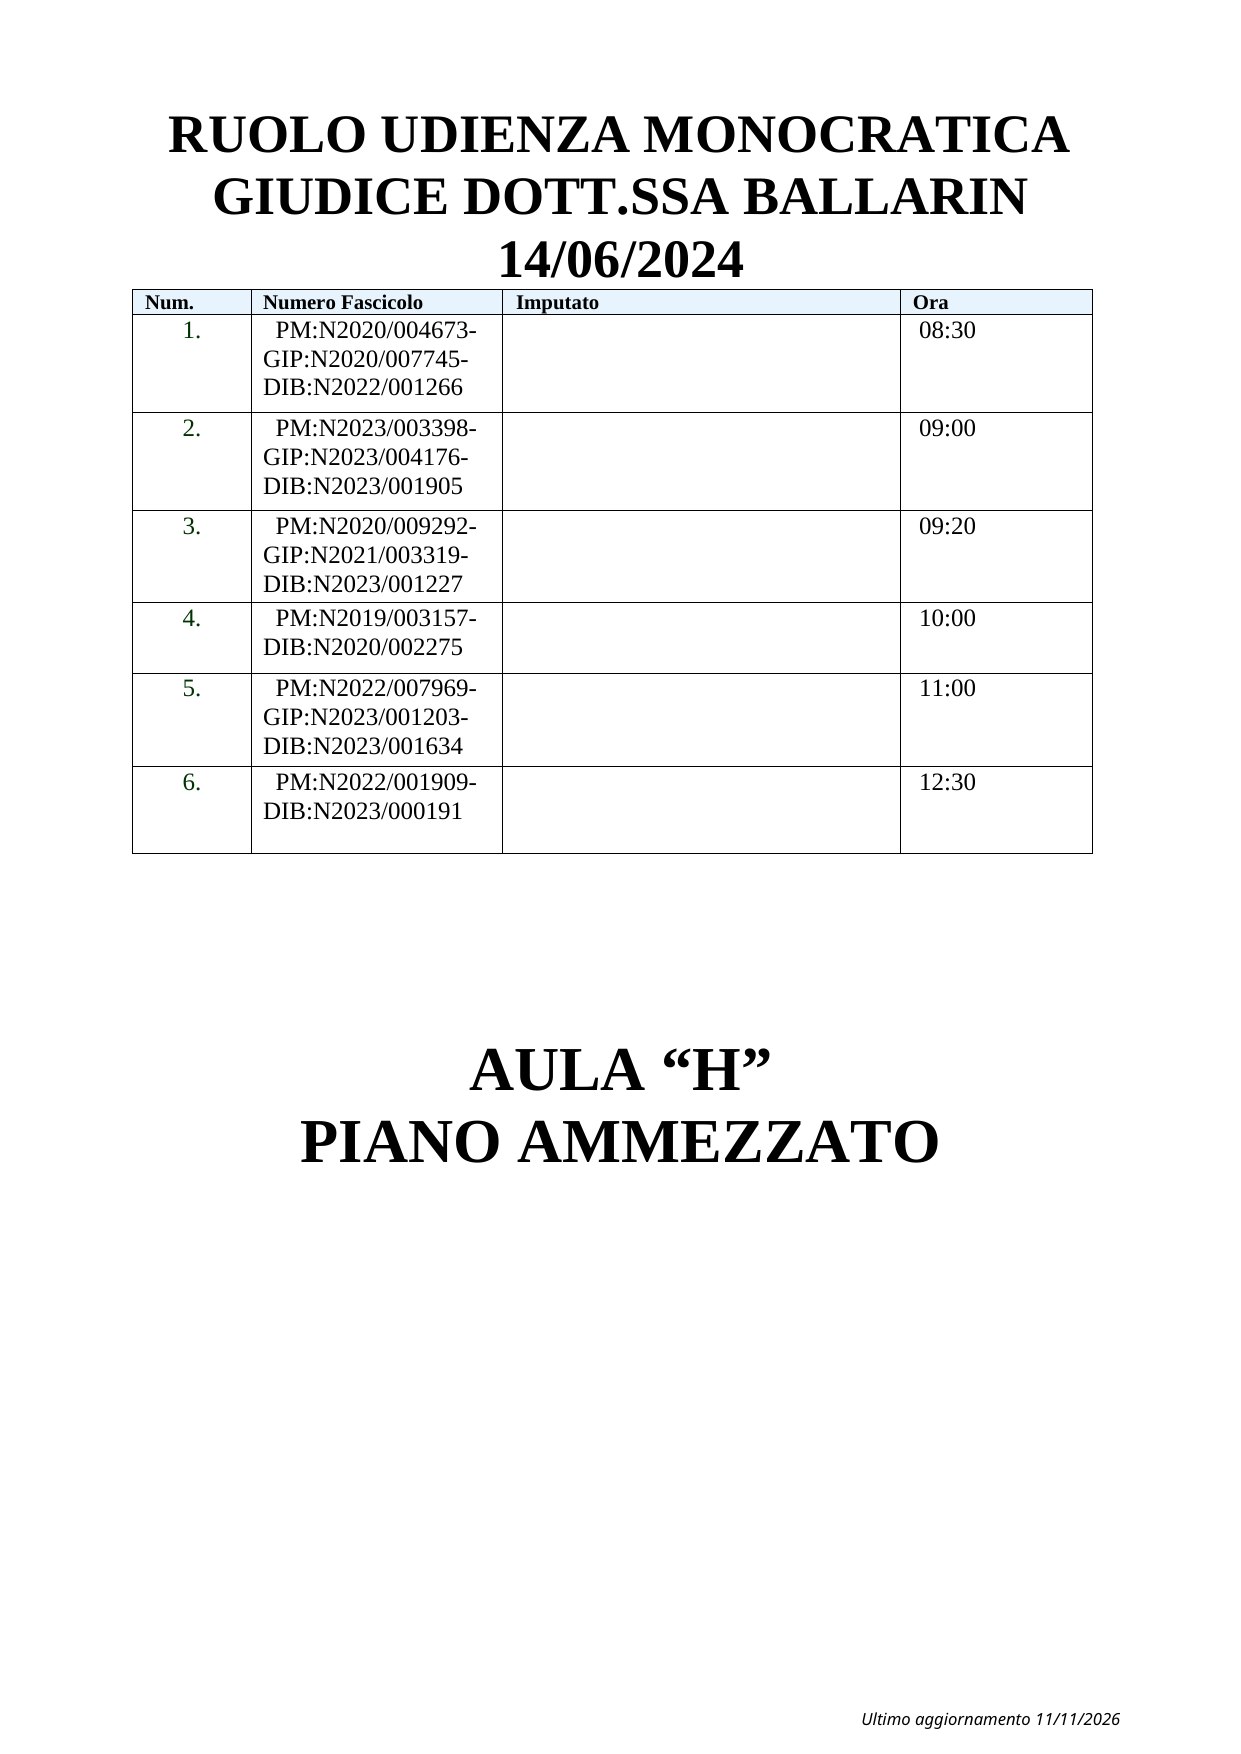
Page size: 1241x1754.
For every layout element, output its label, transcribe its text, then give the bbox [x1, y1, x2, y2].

table_header Numero Fascicolo [252, 290, 502, 314]
table_cell [133, 603, 251, 672]
table_cell [133, 315, 251, 412]
table_cell PM:N2022/007969- GIP:N2023/001203- DIB:N2023/001634 [252, 674, 502, 766]
table_cell [133, 413, 251, 510]
table_cell PM:N2023/003398- GIP:N2023/004176- DIB:N2023/001905 [252, 413, 502, 510]
table_cell PM:N2022/001909- DIB:N2023/000191 [252, 767, 502, 853]
table_cell 09:20 [901, 511, 1092, 602]
table_cell PM:N2020/004673- GIP:N2020/007745- DIB:N2022/001266 [252, 315, 502, 412]
table_cell 10:00 [901, 603, 1092, 672]
table_cell PM:N2019/003157- DIB:N2020/002275 [252, 603, 502, 672]
table_cell [133, 767, 251, 853]
table_cell 09:00 [901, 413, 1092, 510]
table_cell [503, 603, 900, 672]
table_header Ora [901, 290, 1092, 314]
table_cell [503, 315, 900, 412]
table_cell [503, 674, 900, 766]
table_cell 12:30 [901, 767, 1092, 853]
table_header Num. [133, 290, 251, 314]
table_cell 11:00 [901, 674, 1092, 766]
text AULA “H” [130, 1032, 1112, 1103]
text 14/06/2024 [130, 226, 1112, 289]
text PIANO AMMEZZATO [130, 1103, 1112, 1176]
table_cell 08:30 [901, 315, 1092, 412]
table_cell [133, 511, 251, 602]
text RUOLO UDIENZA MONOCRATICA [118, 102, 1122, 164]
table_cell [503, 767, 900, 853]
text GIUDICE DOTT.SSA BALLARIN [130, 164, 1112, 226]
table_cell [133, 674, 251, 766]
table_cell [503, 511, 900, 602]
table_header Imputato [503, 290, 900, 314]
table_cell [503, 413, 900, 510]
table_cell PM:N2020/009292- GIP:N2021/003319- DIB:N2023/001227 [252, 511, 502, 602]
